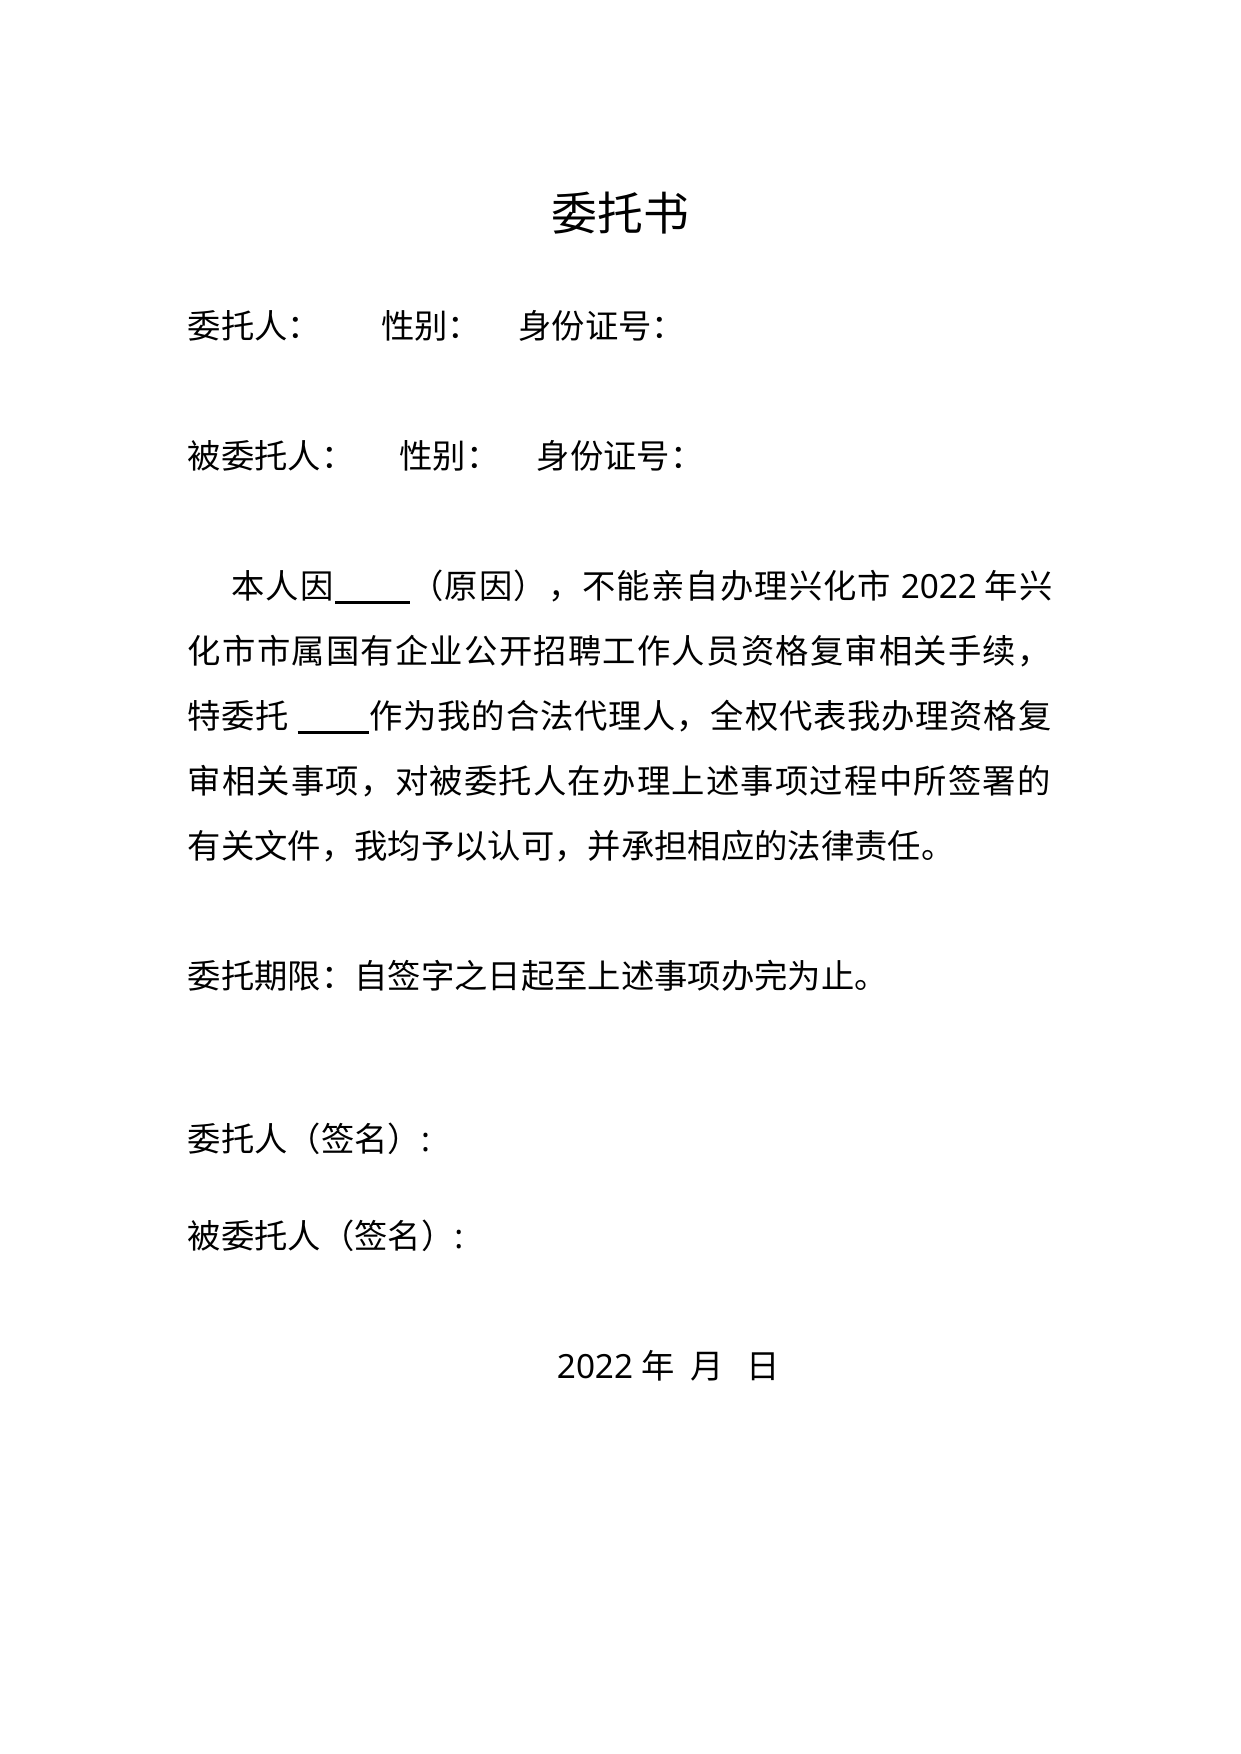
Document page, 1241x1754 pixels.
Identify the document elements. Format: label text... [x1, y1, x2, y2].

text 委托书 [187, 162, 1053, 259]
text 委托人： 性别： 身份证号： 被委托人： 性别： 身份证号： 本人因 （原因），不能亲自办理兴化市2022年兴化市市属国有企业公开招聘工作人员资格复审相关手续，特委托 作为我的合法代理人，全权代表我办理资格复审相关事项，对被委托人在办理上述事项过程中所签署的有关文件，我均予以认可，并承担相应的法律责任。 委托期限：自签字之日起至上述事项办完为止。 [187, 292, 1053, 1007]
text 委托人（签名）: [187, 1039, 1053, 1169]
text 被委托人（签名）: 2022 年 月 日 [187, 1202, 1053, 1397]
